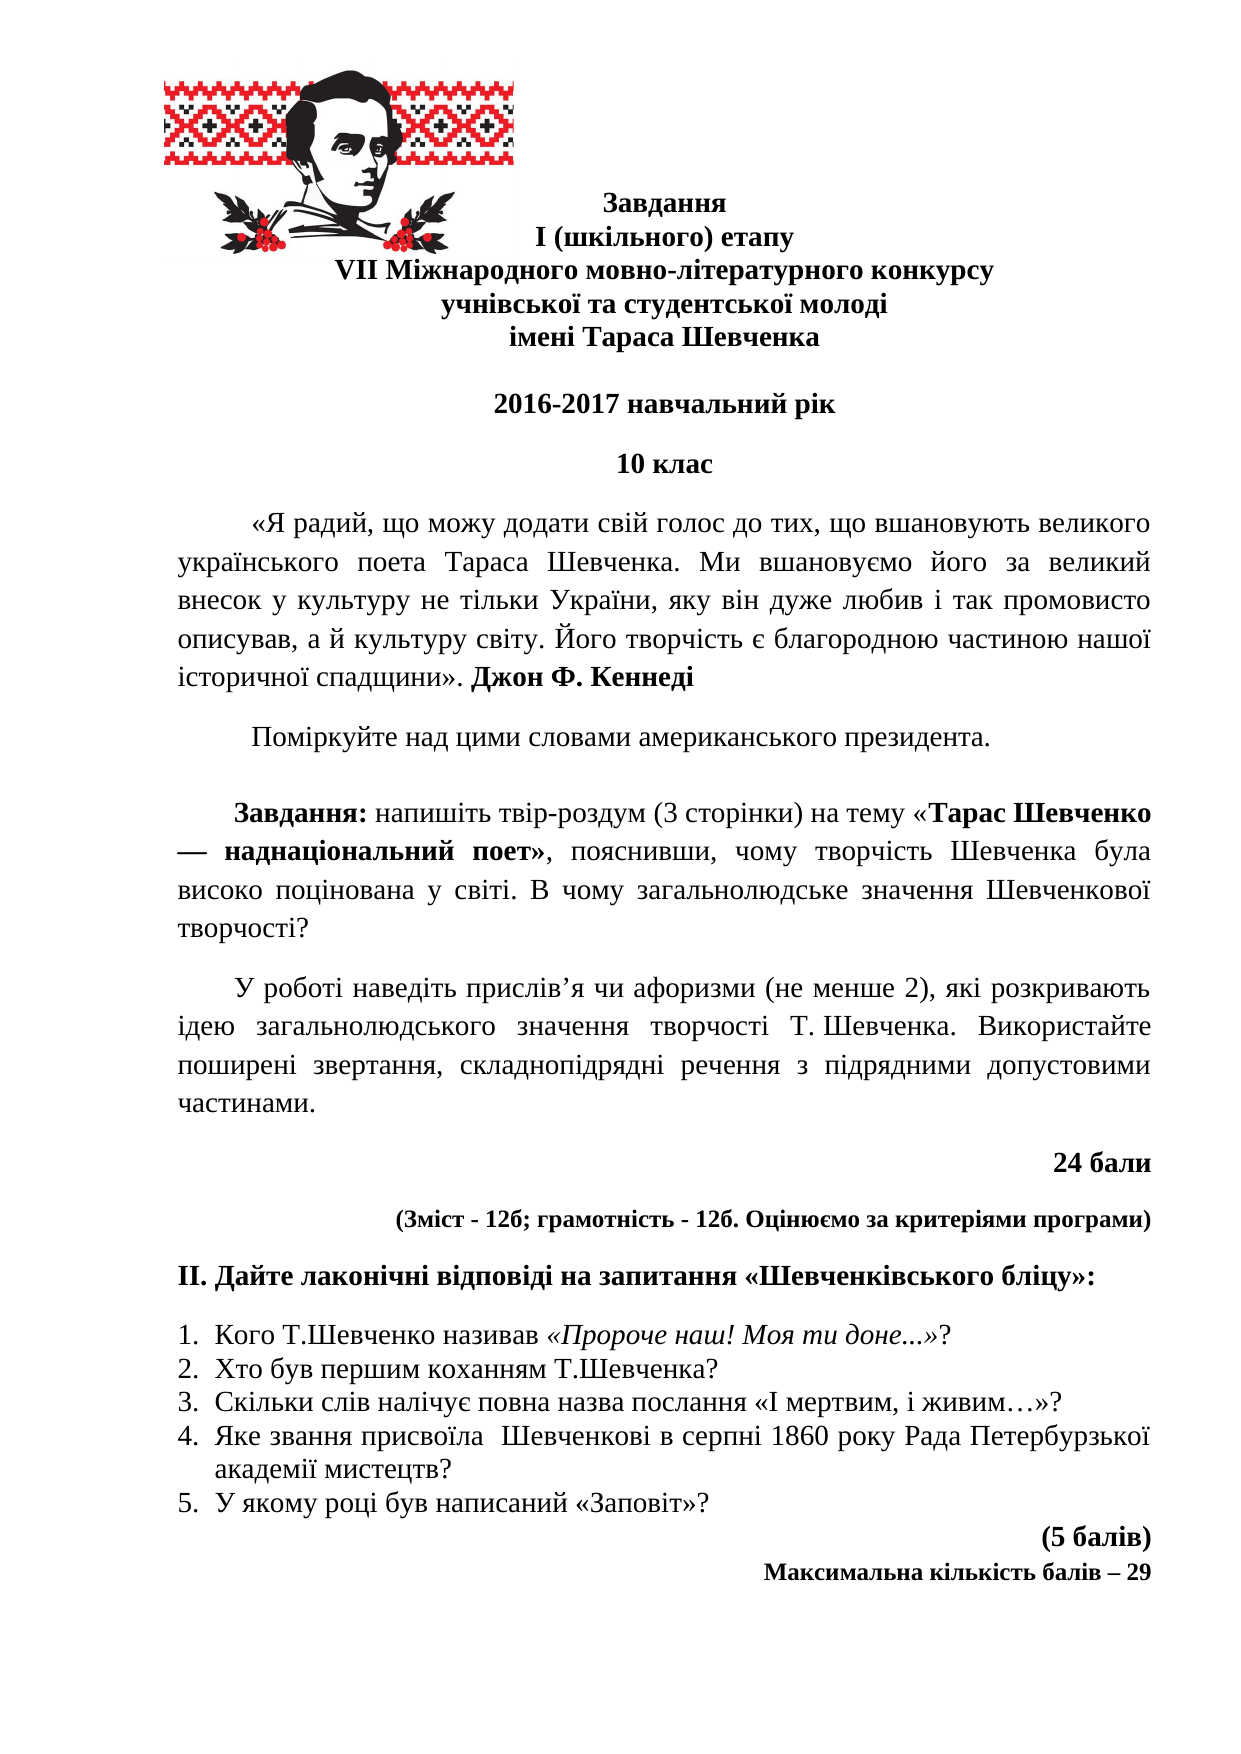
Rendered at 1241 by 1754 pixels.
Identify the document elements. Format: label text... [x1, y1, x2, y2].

text 24 бали [177, 1145, 1152, 1178]
text Завдання [177, 185, 1152, 219]
list Кого Т.Шевченко називав «Пророче наш! Моя ти доне...»? [177, 1317, 1152, 1351]
list У якому році був написаний «Заповіт»? [177, 1485, 1152, 1519]
text У роботі наведіть прислів’я чи афоризми (не менше 2), які розкривають ідею загальнолюдського значення творчості Т. Шевченка. Використайте поширені звертання, складнопідрядні речення з підрядними допустовими частинами. [177, 970, 1152, 1119]
text «Я радий, що можу додати свій голос до тих, що вшановують великого українського поета Тараса Шевченка. Ми вшановуємо його за великий внесок у культуру не тільки України, яку він дуже любив і так промовисто описував, а й культуру світу. Його творчість є благородною частиною нашої історичної спадщини». Джон Ф. Кеннеді [177, 505, 1152, 693]
list Хто був першим коханням Т.Шевченка? [177, 1351, 1152, 1384]
text І (шкільного) етапу [177, 219, 1152, 252]
text (Зміст - 12б; грамотність - 12б. Оцінюємо за критеріями програми) [177, 1204, 1152, 1233]
list Скільки слів налічує повна назва послання «І мертвим, і живим…»? [177, 1384, 1152, 1418]
list Поміркуйте над цими словами американського президента. [177, 719, 1152, 752]
text Завдання: напишіть твір-роздум (3 сторінки) на тему «Тарас Шевченко — наднаціональний поет», пояснивши, чому творчість Шевченка була високо поцінована у світі. В чому загальнолюдське значення Шевченкової творчості? [177, 795, 1152, 944]
text 10 клас [177, 446, 1152, 479]
text імені Тараса Шевченка [177, 319, 1152, 353]
list Яке звання присвоїла Шевченкові в серпні 1860 року Рада Петербурзької академії мистецтв? [177, 1418, 1152, 1485]
text 2016-2017 навчальний рік [177, 386, 1152, 420]
list Максимальна кількість балів – 29 [252, 1557, 1152, 1586]
list (5 балів) [252, 1519, 1152, 1552]
text VІІ Міжнародного мовно-літературного конкурсу [177, 252, 1152, 286]
text ІІ. Дайте лаконічні відповіді на запитання «Шевченківського бліцу»: [177, 1258, 1152, 1292]
picture [164, 63, 514, 262]
text учнівської та студентської молоді [177, 286, 1152, 319]
